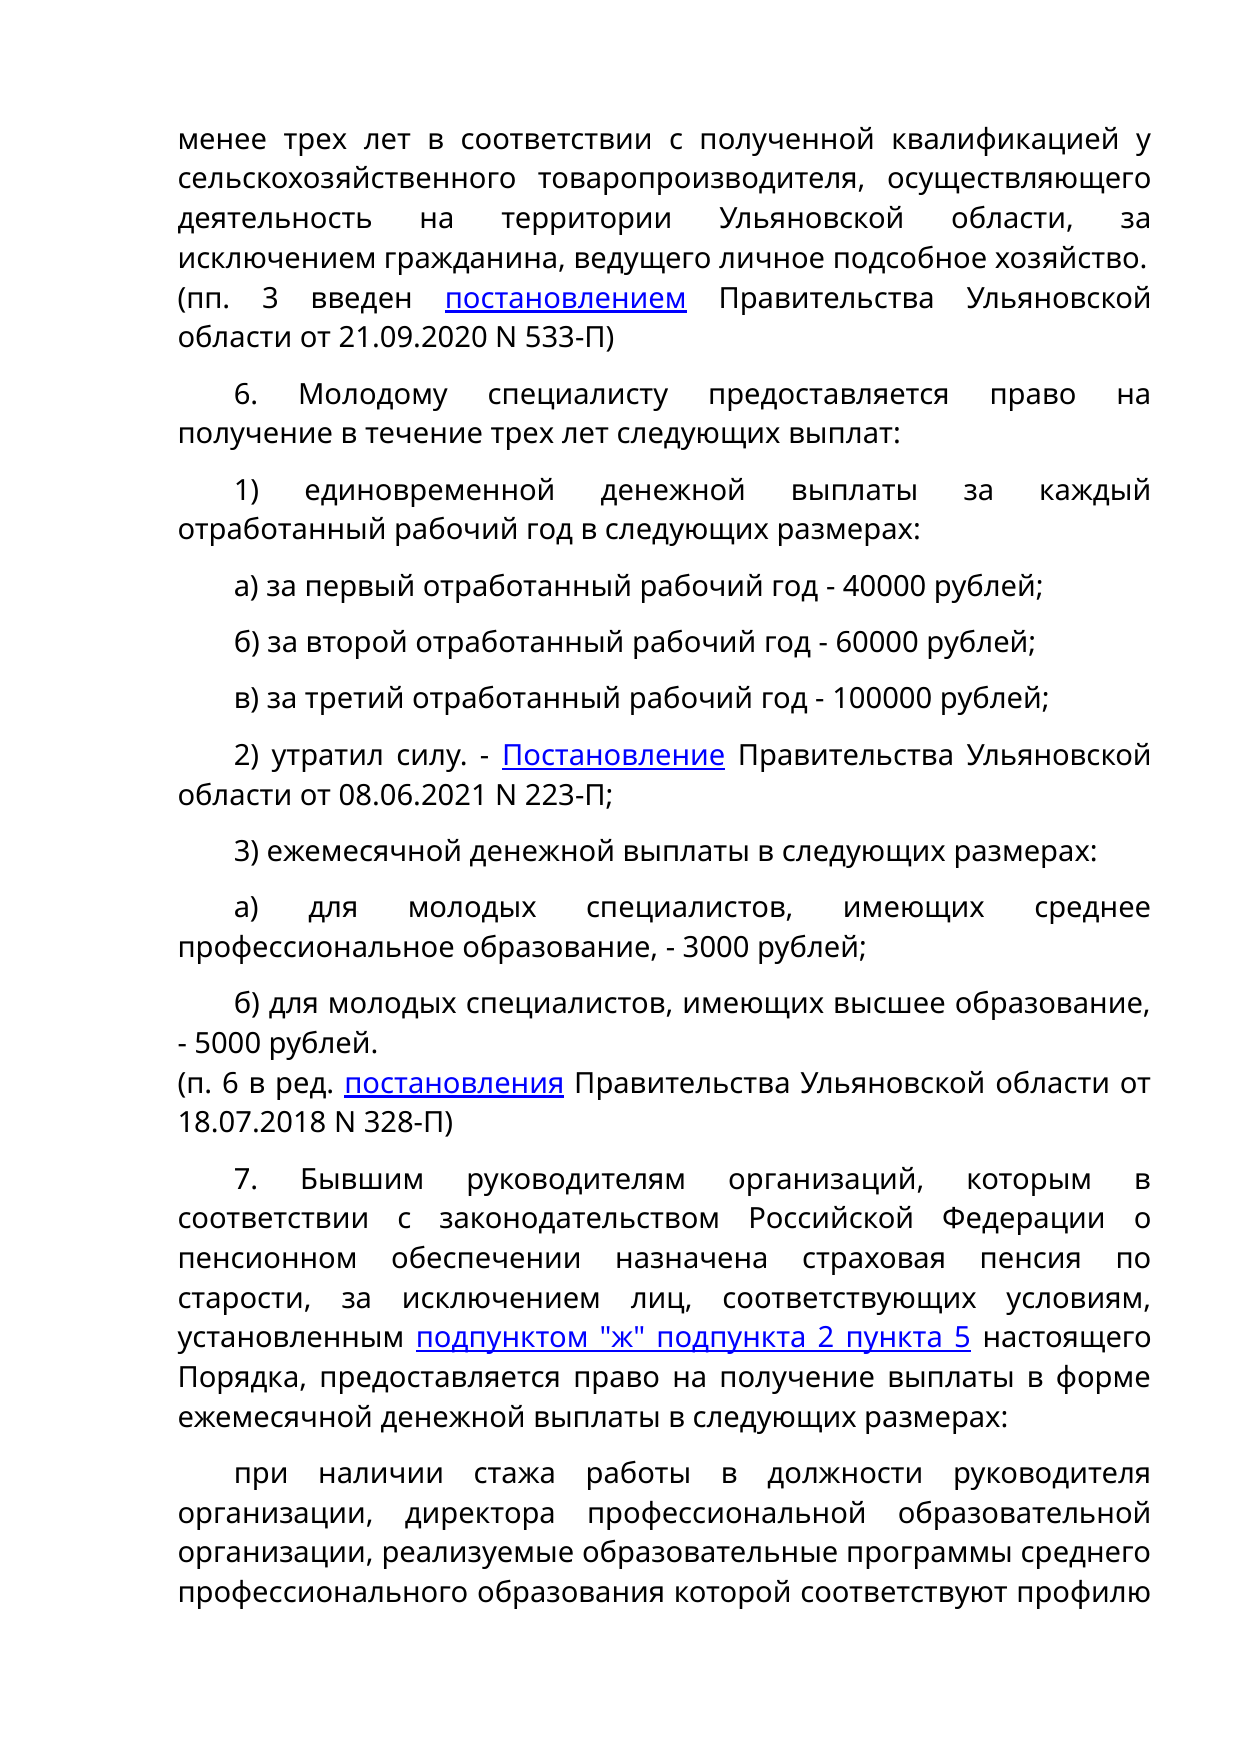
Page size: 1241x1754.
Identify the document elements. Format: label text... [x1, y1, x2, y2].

text (пп. 3 введен постановлением Правительства Ульяновской области от 21.09.2020 N 533-П) [177, 277, 1152, 356]
text б) для молодых специалистов, имеющих высшее образование, - 5000 рублей. [177, 982, 1152, 1062]
text 3) ежемесячной денежной выплаты в следующих размерах: [177, 830, 1152, 870]
text 7. Бывшим руководителям организаций, которым в соответствии с законодательством Российской Федерации о пенсионном обеспечении назначена страховая пенсия по старости, за исключением лиц, соответствующих условиям, установленным подпунктом "ж" подпункта 2 пункта 5 настоящего Порядка, предоставляется право на получение выплаты в форме ежемесячной денежной выплаты в следующих размерах: [177, 1158, 1152, 1436]
text (п. 6 в ред. постановления Правительства Ульяновской области от 18.07.2018 N 328-П) [177, 1062, 1152, 1141]
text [177, 118, 1152, 277]
text 1) единовременной денежной выплаты за каждый отработанный рабочий год в следующих размерах: [177, 469, 1152, 548]
text б) за второй отработанный рабочий год - 60000 рублей; [177, 621, 1152, 661]
text в) за третий отработанный рабочий год - 100000 рублей; [177, 678, 1152, 717]
text а) за первый отработанный рабочий год - 40000 рублей; [177, 565, 1152, 605]
text а) для молодых специалистов, имеющих среднее профессиональное образование, - 3000 рублей; [177, 886, 1152, 966]
text 6. Молодому специалисту предоставляется право на получение в течение трех лет следующих выплат: [177, 373, 1152, 452]
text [177, 1452, 1152, 1611]
text 2) утратил силу. - Постановление Правительства Ульяновской области от 08.06.2021 N 223-П; [177, 734, 1152, 813]
